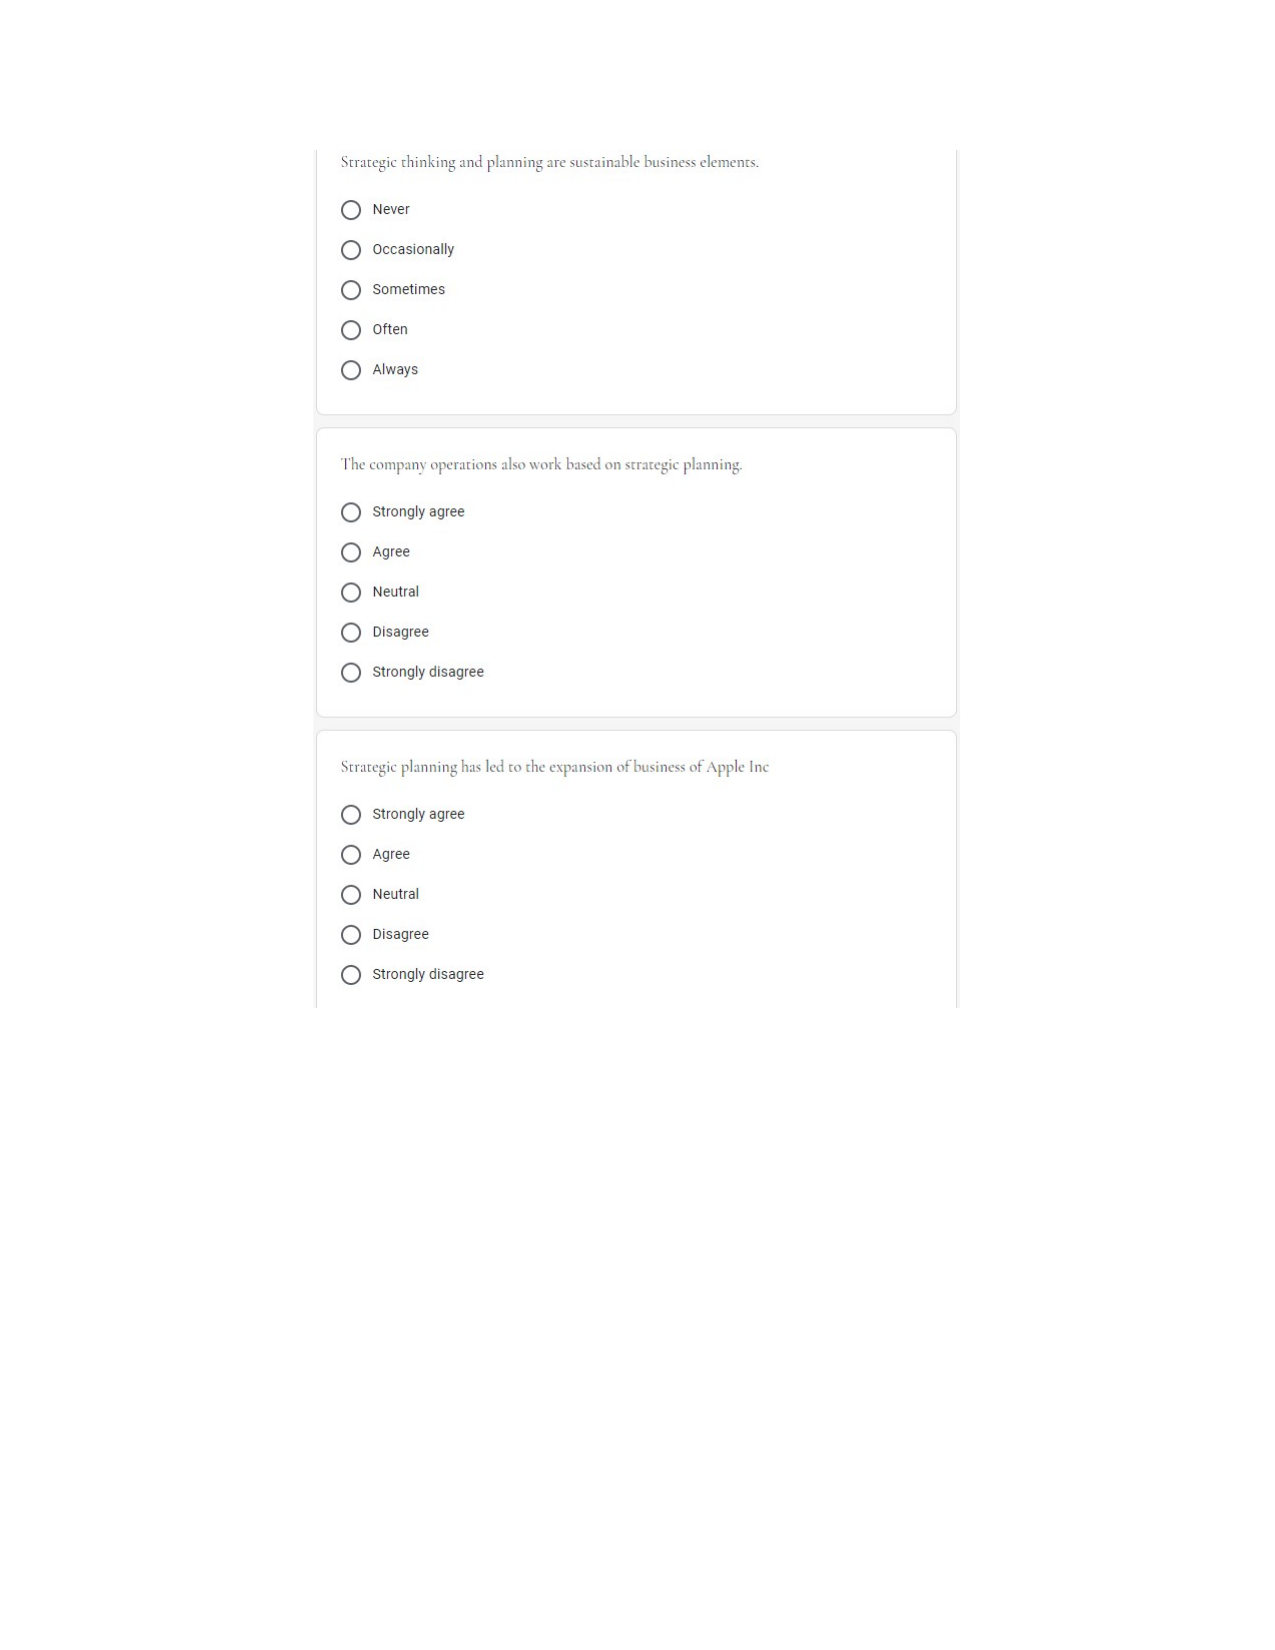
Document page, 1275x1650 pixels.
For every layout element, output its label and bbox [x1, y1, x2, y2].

picture [313, 150, 961, 1008]
